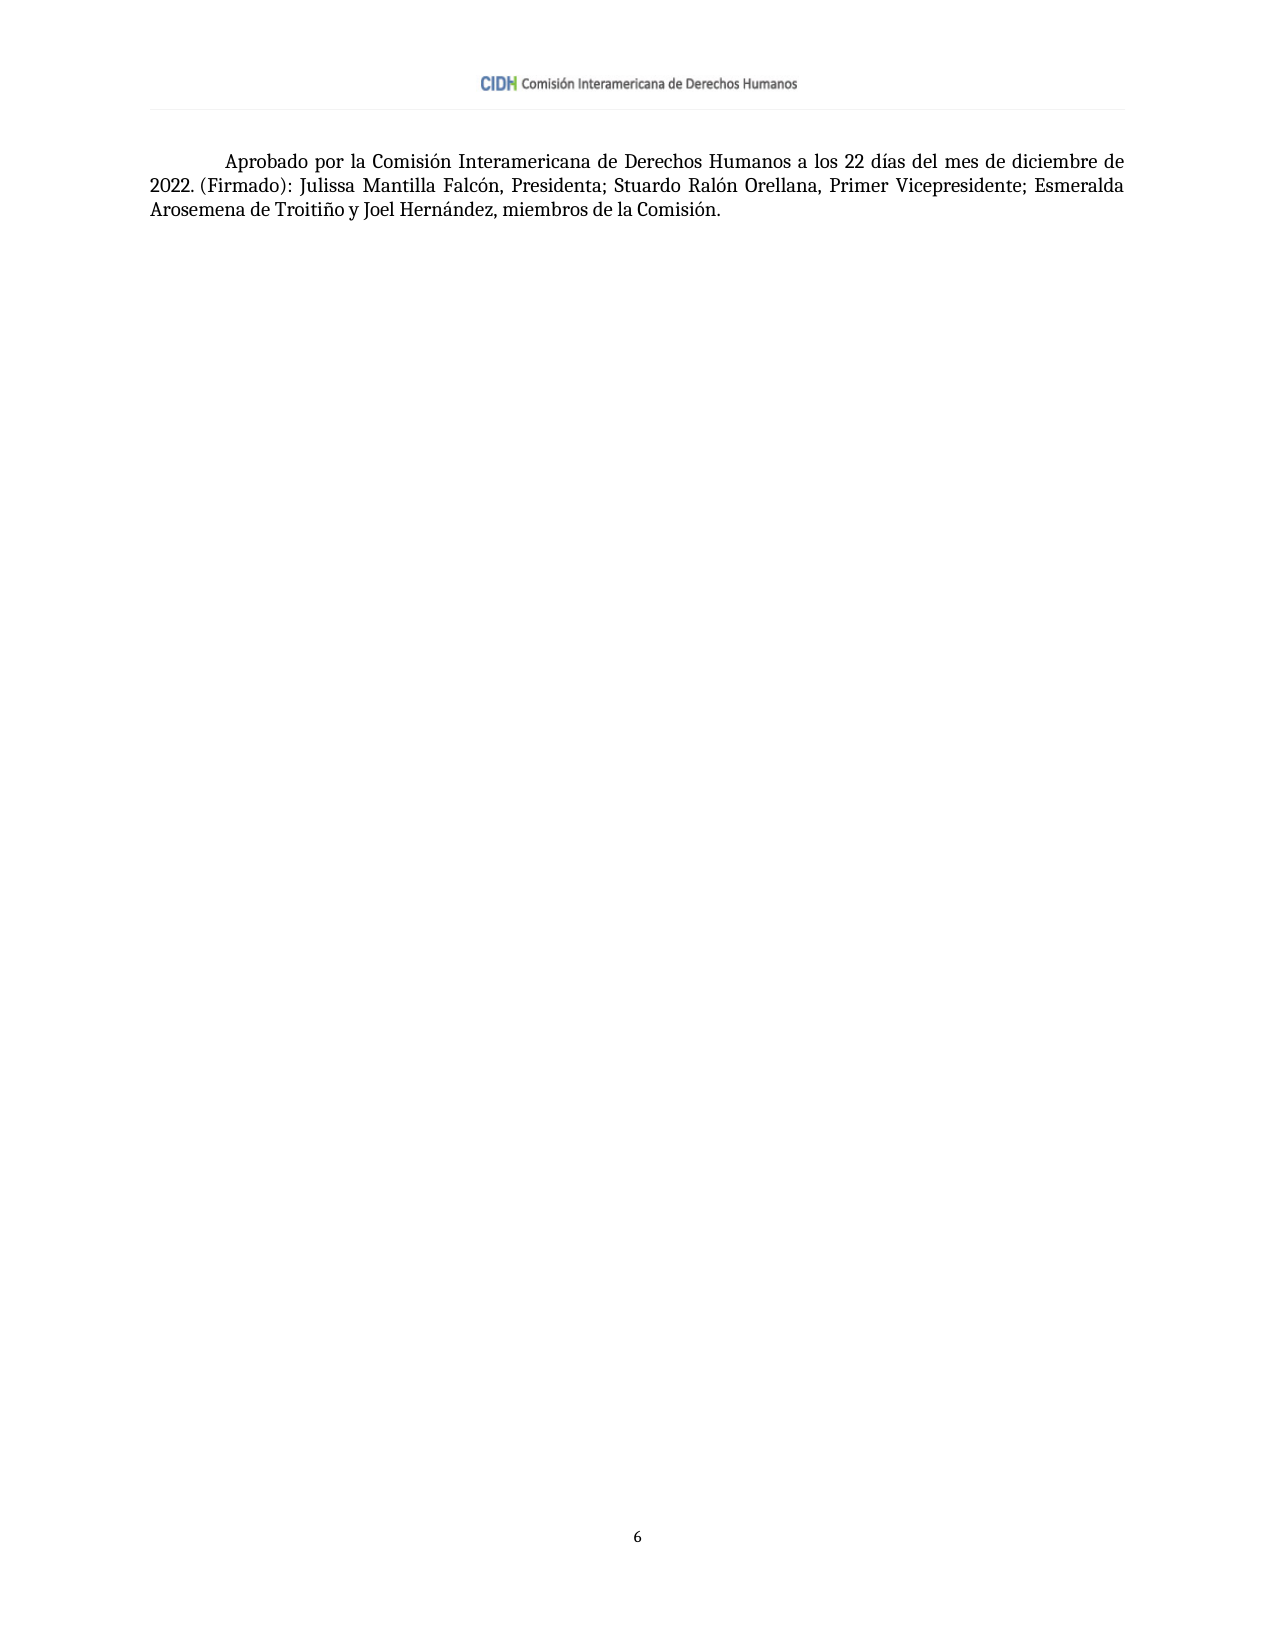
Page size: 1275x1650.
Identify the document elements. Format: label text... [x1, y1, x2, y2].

picture [475, 75, 800, 93]
text Aprobado por la Comisión Interamericana de Derechos Humanos a los 22 días del mes de diciembre de 2022. (Firmado): Julissa Mantilla Falcón, Presidenta; Stuardo Ralón Orellana, Primer Vicepresidente; Esmeralda Arosemena de Troitiño y Joel Hernández, miembros de la Comisión. [150, 150, 1125, 222]
